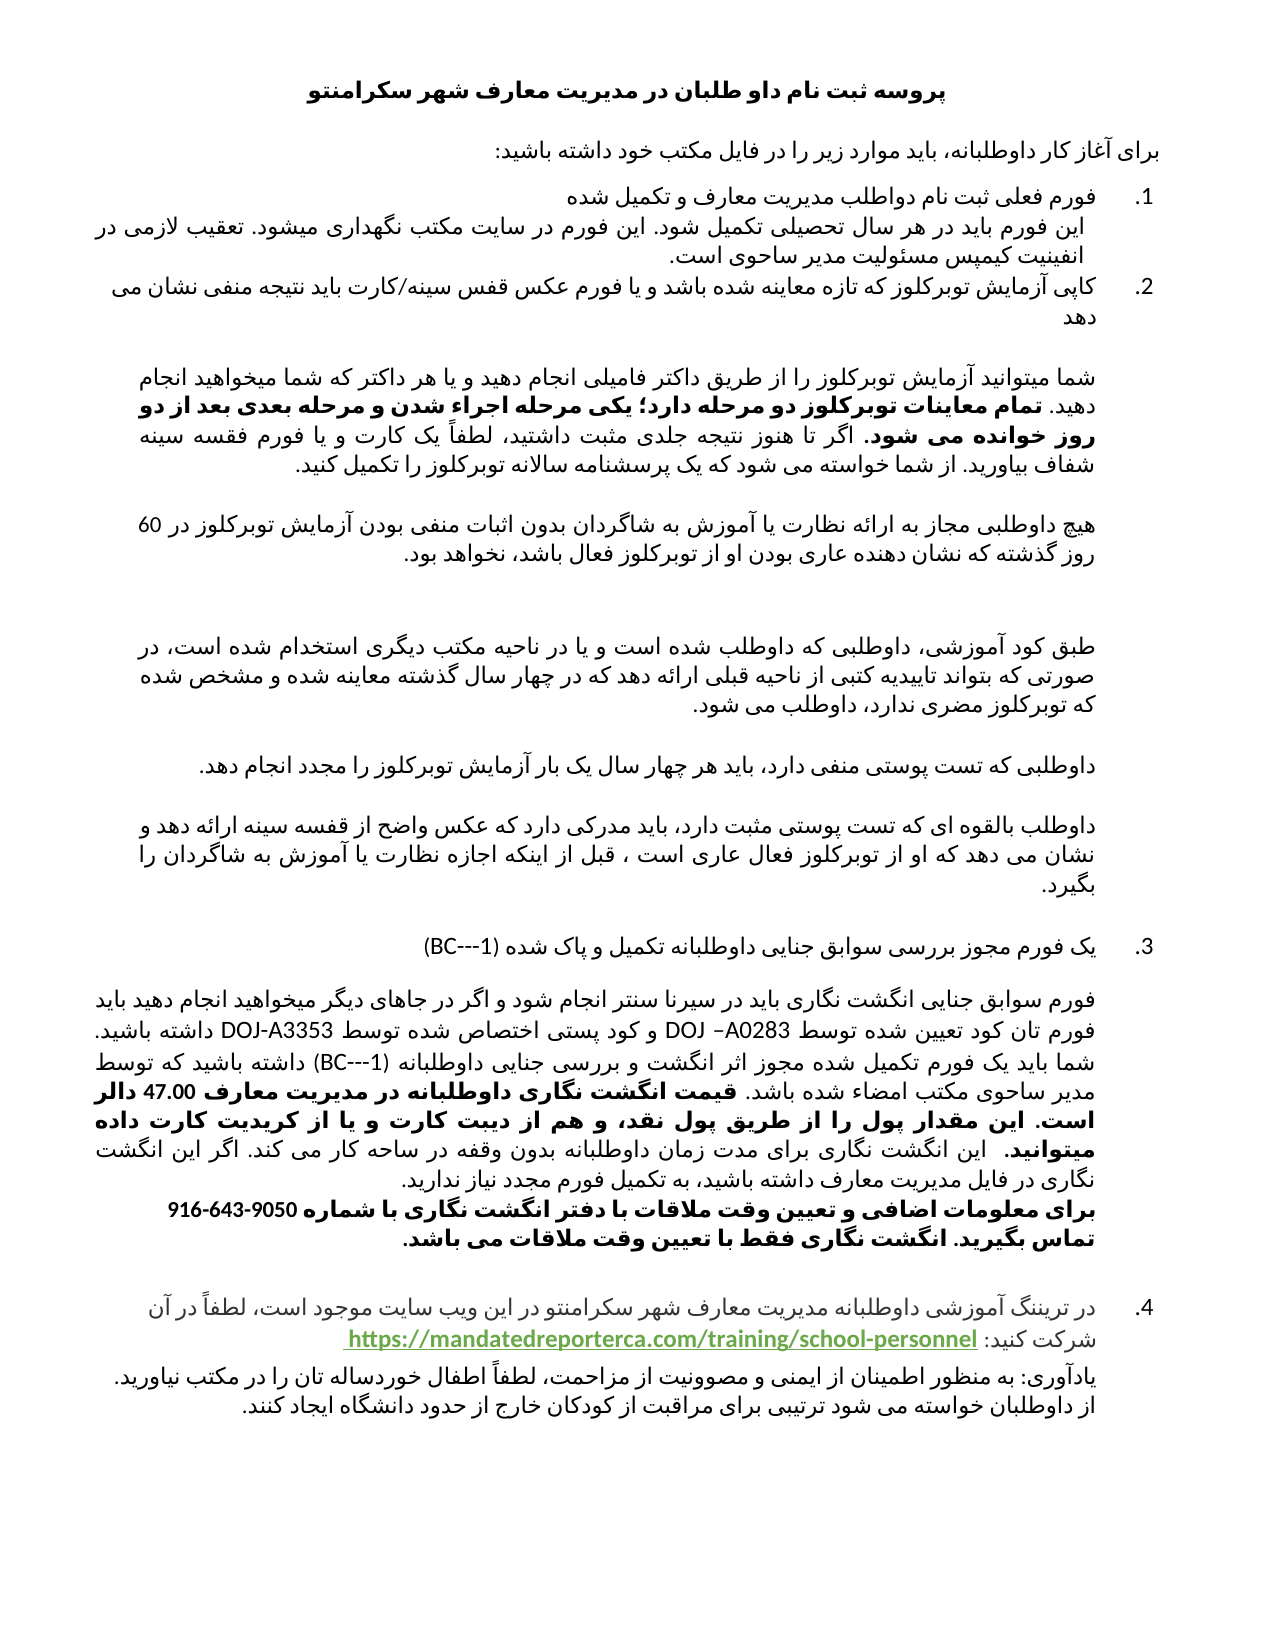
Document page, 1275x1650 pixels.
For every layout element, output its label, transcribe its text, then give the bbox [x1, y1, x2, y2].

text داوطلبی که تست پوستی منفی دارد، باید هر چهار سال یک بار آزمایش توبرکلوز را مجدد انجام دهد. [138, 751, 1097, 779]
text یادآوری: به منظور اطمینان از ایمنی و مصوونیت از مزاحمت، لطفاً اطفال خوردساله تان را در مکتب نیاورید. از داوطلبان خواسته می شود ترتیبی برای مراقبت از کودکان خارج از حدود دانشگاه ایجاد کنند. [94, 1362, 1097, 1419]
text این فورم باید در هر سال تحصیلی تکمیل شود. این فورم در سایت مکتب نگهداری میشود. تعقیب لازمی در انفینیت کیمپس مسئولیت مدیر ساحوی است. [94, 212, 1086, 269]
text فورم سوابق جنایی انگشت نگاری باید در سیرنا سنتر انجام شود و اگر در جاهای دیگر میخواهید انجام دهید باید فورم تان کود تعیین شده توسط DOJ –A0283 و کود پستی اختصاص شده توسط DOJ-A3353 داشته باشید. شما باید یک فورم تکمیل شده مجوز اثر انگشت و بررسی جنایی داوطلبانه (BC---1) داشته باشید که توسط مدیر ساحوی مکتب امضاء شده باشد. قیمت انگشت نگاری داوطلبانه در مدیریت معارف 47.00 دالر است. این مقدار پول را از طریق پول نقد، و هم از دیبت کارت و یا از کریدیت کارت داده میتوانید. این انگشت نگاری برای مدت زمان داوطلبانه بدون وقفه در ساحه کار می کند. اگر این انگشت نگاری در فایل مدیریت معارف داشته باشید، به تکمیل فورم مجدد نیاز ندارید. [94, 985, 1097, 1193]
list یک فورم مجوز بررسی سوابق جنایی داوطلبانه تکمیل و پاک شده (BC---1) [94, 930, 1134, 961]
text شما میتوانید آزمایش توبرکلوز را از طریق داکتر فامیلی انجام دهید و یا هر داکتر که شما میخواهید انجام دهید. تمام معاینات توبرکلوز دو مرحله دارد؛ یکی مرحله اجراء شدن و مرحله بعدی بعد از دو روز خوانده می شود. اگر تا هنوز نتیجه جلدی مثبت داشتید، لطفاً یک کارت و یا فورم فقسه سینه شفاف بیاورید. از شما خواسته می شود که یک پرسشنامه سالانه توبرکلوز را تکمیل کنید. [138, 363, 1097, 478]
text برای معلومات اضافی و تعیین وقت ملاقات با دفتر انگشت نگاری با شماره 9050-643-916 تماس بگیرید. انگشت نگاری فقط با تعیین وقت ملاقات می باشد. [112, 1195, 1097, 1252]
text برای آغاز کار داوطلبانه، باید موارد زیر را در فایل مکتب خود داشته باشید: [94, 136, 1161, 164]
text طبق کود آموزشی، داوطلبی که داوطلب شده است و یا در ناحیه مکتب دیگری استخدام شده است، در صورتی که بتواند تاییدیه کتبی از ناحیه قبلی ارائه دهد که در چهار سال گذشته معاینه شده و مشخص شده که توبرکلوز مضری ندارد، داوطلب می شود. [138, 632, 1097, 718]
text داوطلب بالقوه ای که تست پوستی مثبت دارد، باید مدرکی دارد که عکس واضح از قفسه سینه ارائه دهد و نشان می دهد که او از توبرکلوز فعال عاری است ، قبل از اینکه اجازه نظارت یا آموزش به شاگردان را بگیرد. [138, 812, 1097, 898]
list فورم فعلی ثبت نام دواطلب مدیریت معارف و تکمیل شده [94, 181, 1134, 211]
list کاپی آزمایش توبرکلوز که تازه معاینه شده باشد و یا فورم عکس قفس سینه/کارت باید نتیجه منفی نشان می دهد [94, 270, 1134, 330]
text هیچ داوطلبی مجاز به ارائه نظارت یا آموزش به شاگردان بدون اثبات منفی بودن آزمایش توبرکلوز در 60 روز گذشته که نشان دهنده عاری بودن او از توبرکلوز فعال باشد، نخواهد بود. [138, 511, 1097, 568]
subtitle پروسه ثبت نام داو طلبان در مدیریت معارف شهر سکرامنتو [75, 76, 1179, 104]
list در تریننگ آموزشی داوطلبانه مدیریت معارف شهر سکرامنتو در این ویب سایت موجود است، لطفاً در آن شرکت کنید: https://mandatedreporterca.com/training/school-personnel [94, 1291, 1134, 1353]
